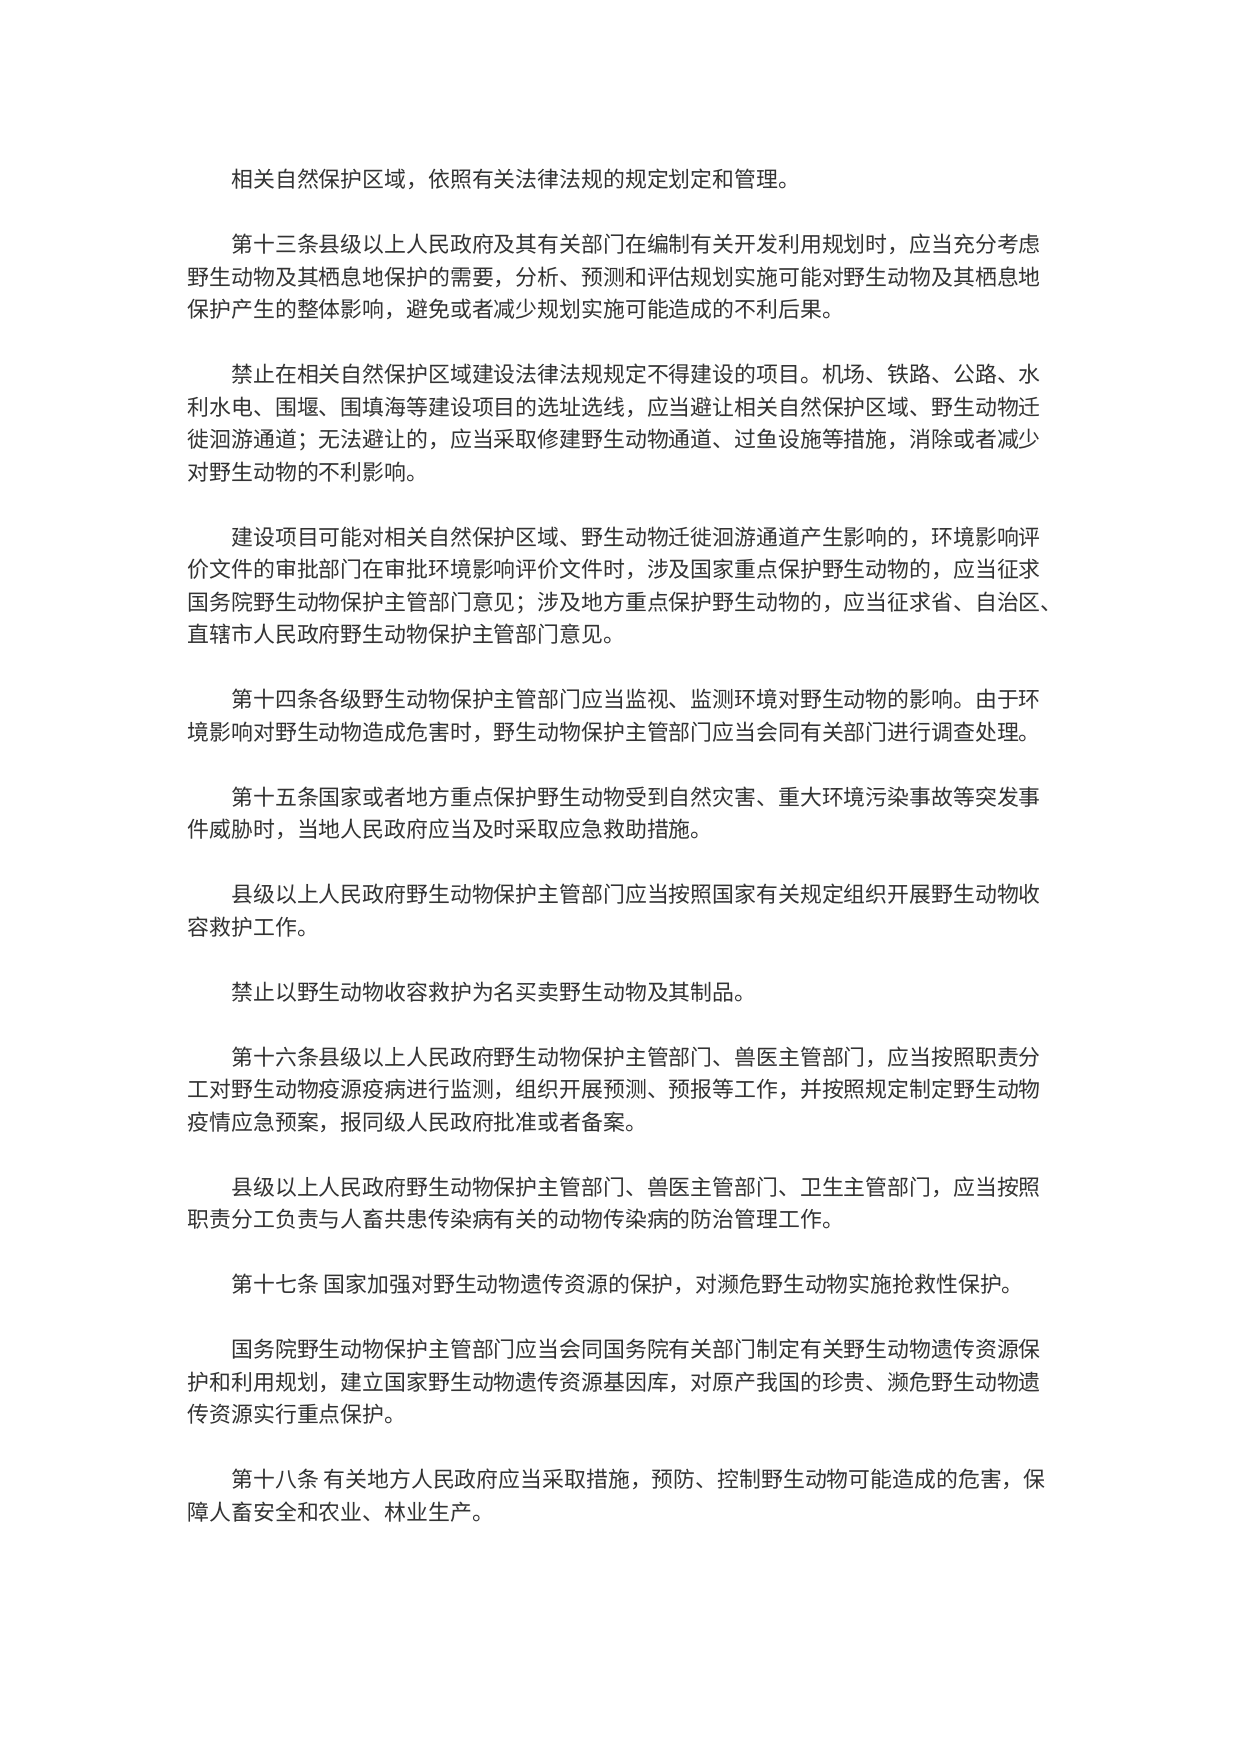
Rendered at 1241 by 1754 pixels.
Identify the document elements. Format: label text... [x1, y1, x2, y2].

text 县级以上人民政府野生动物保护主管部门、兽医主管部门、卫生主管部门，应当按照职责分工负责与人畜共患传染病有关的动物传染病的防治管理工作。 [187, 1169, 1053, 1234]
text 县级以上人民政府野生动物保护主管部门应当按照国家有关规定组织开展野生动物收容救护工作。 [187, 877, 1053, 942]
text 第十八条 有关地方人民政府应当采取措施，预防、控制野生动物可能造成的危害，保障人畜安全和农业、林业生产。 [187, 1462, 1053, 1527]
text 建设项目可能对相关自然保护区域、野生动物迁徙洄游通道产生影响的，环境影响评价文件的审批部门在审批环境影响评价文件时，涉及国家重点保护野生动物的，应当征求国务院野生动物保护主管部门意见；涉及地方重点保护野生动物的，应当征求省、自治区、直辖市人民政府野生动物保护主管部门意见。 [187, 519, 1053, 649]
text 第十四条各级野生动物保护主管部门应当监视、监测环境对野生动物的影响。由于环境影响对野生动物造成危害时，野生动物保护主管部门应当会同有关部门进行调查处理。 [187, 682, 1053, 747]
text 国务院野生动物保护主管部门应当会同国务院有关部门制定有关野生动物遗传资源保护和利用规划，建立国家野生动物遗传资源基因库，对原产我国的珍贵、濒危野生动物遗传资源实行重点保护。 [187, 1332, 1053, 1429]
text 第十六条县级以上人民政府野生动物保护主管部门、兽医主管部门，应当按照职责分工对野生动物疫源疫病进行监测，组织开展预测、预报等工作，并按照规定制定野生动物疫情应急预案，报同级人民政府批准或者备案。 [187, 1039, 1053, 1137]
text 禁止在相关自然保护区域建设法律法规规定不得建设的项目。机场、铁路、公路、水利水电、围堰、围填海等建设项目的选址选线，应当避让相关自然保护区域、野生动物迁徙洄游通道；无法避让的，应当采取修建野生动物通道、过鱼设施等措施，消除或者减少对野生动物的不利影响。 [187, 357, 1053, 487]
text 禁止以野生动物收容救护为名买卖野生动物及其制品。 [187, 974, 1053, 1007]
text 第十五条国家或者地方重点保护野生动物受到自然灾害、重大环境污染事故等突发事件威胁时，当地人民政府应当及时采取应急救助措施。 [187, 779, 1053, 844]
text 第十三条县级以上人民政府及其有关部门在编制有关开发利用规划时，应当充分考虑野生动物及其栖息地保护的需要，分析、预测和评估规划实施可能对野生动物及其栖息地保护产生的整体影响，避免或者减少规划实施可能造成的不利后果。 [187, 227, 1053, 324]
text 相关自然保护区域，依照有关法律法规的规定划定和管理。 [187, 162, 1053, 194]
text 第十七条 国家加强对野生动物遗传资源的保护，对濒危野生动物实施抢救性保护。 [187, 1267, 1053, 1299]
